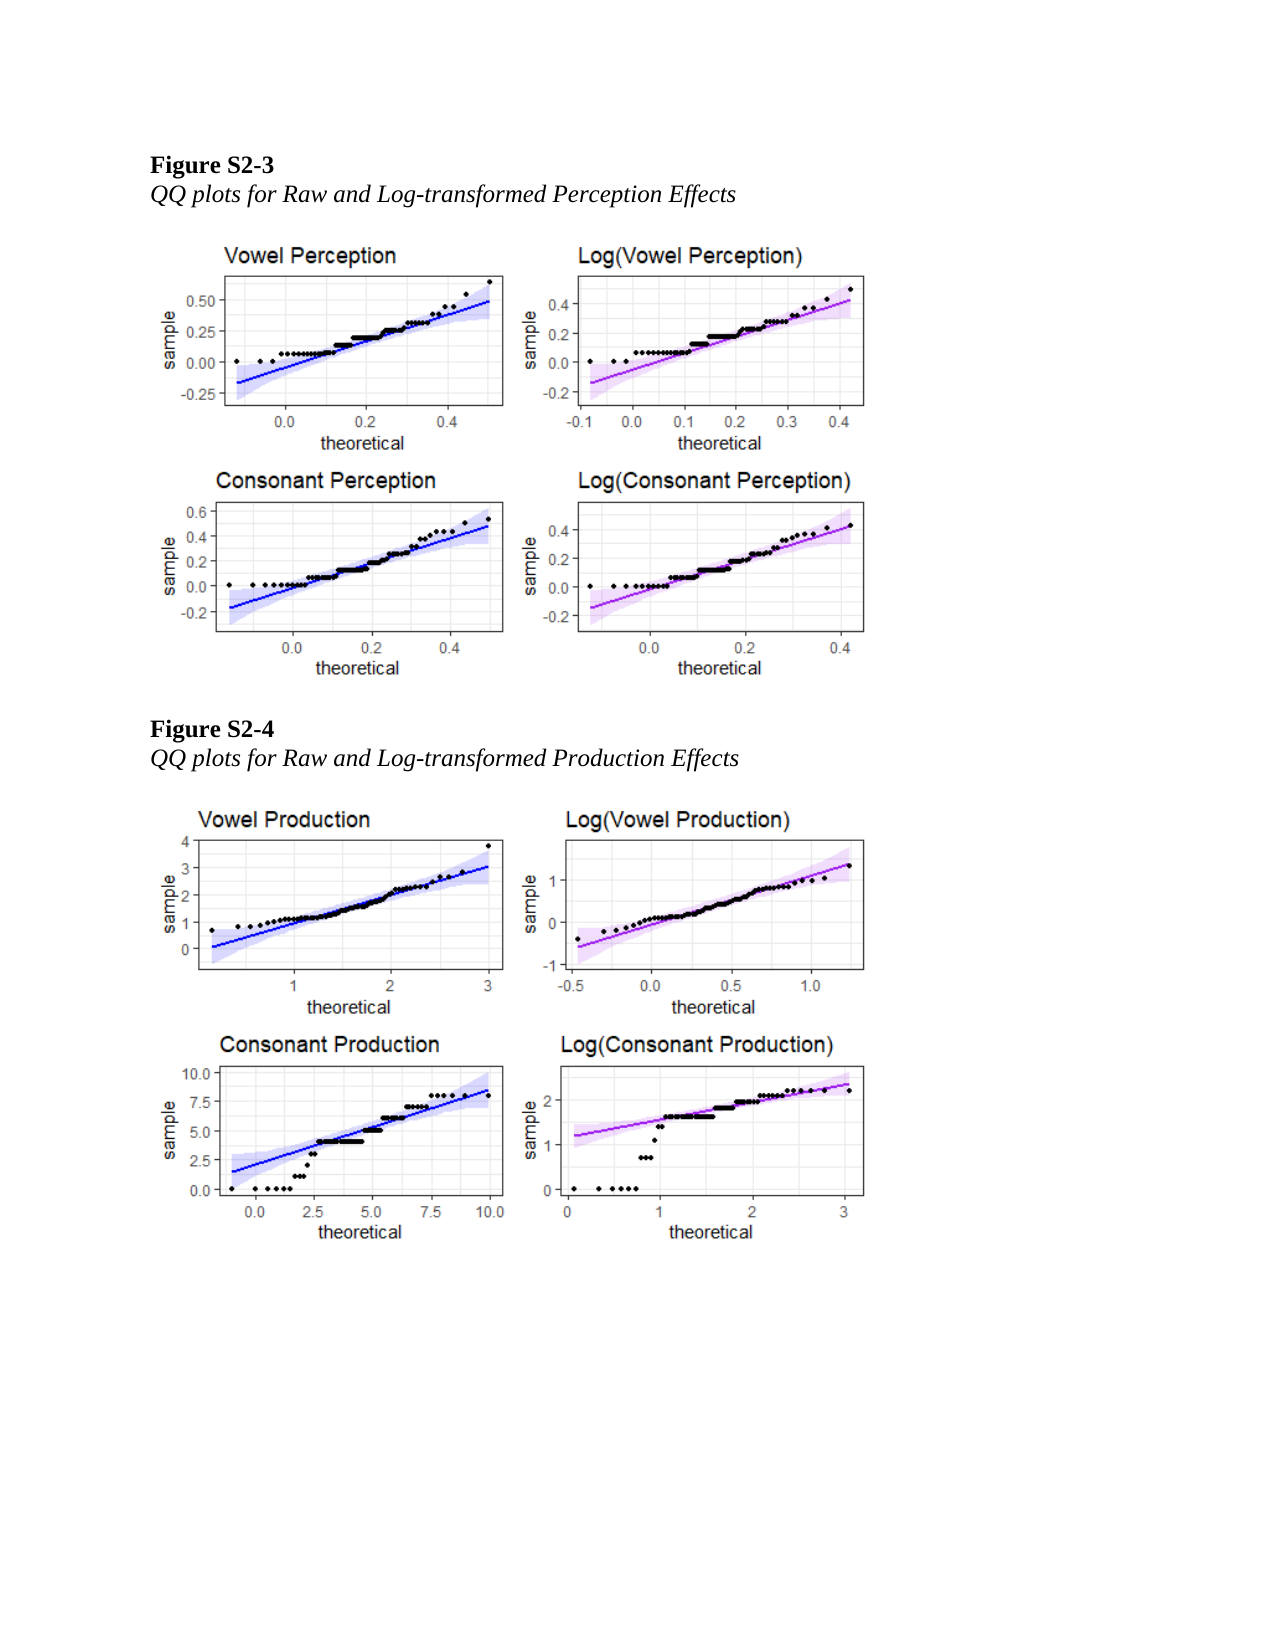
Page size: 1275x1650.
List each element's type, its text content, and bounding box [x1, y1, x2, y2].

text Figure S2-3 [150, 150, 1125, 179]
text Figure S2-4 [150, 714, 1125, 743]
text QQ plots for Raw and Log-transformed Perception Effects [150, 179, 1125, 207]
picture [150, 236, 873, 687]
picture [150, 800, 873, 1251]
text QQ plots for Raw and Log-transformed Production Effects [150, 743, 1125, 772]
